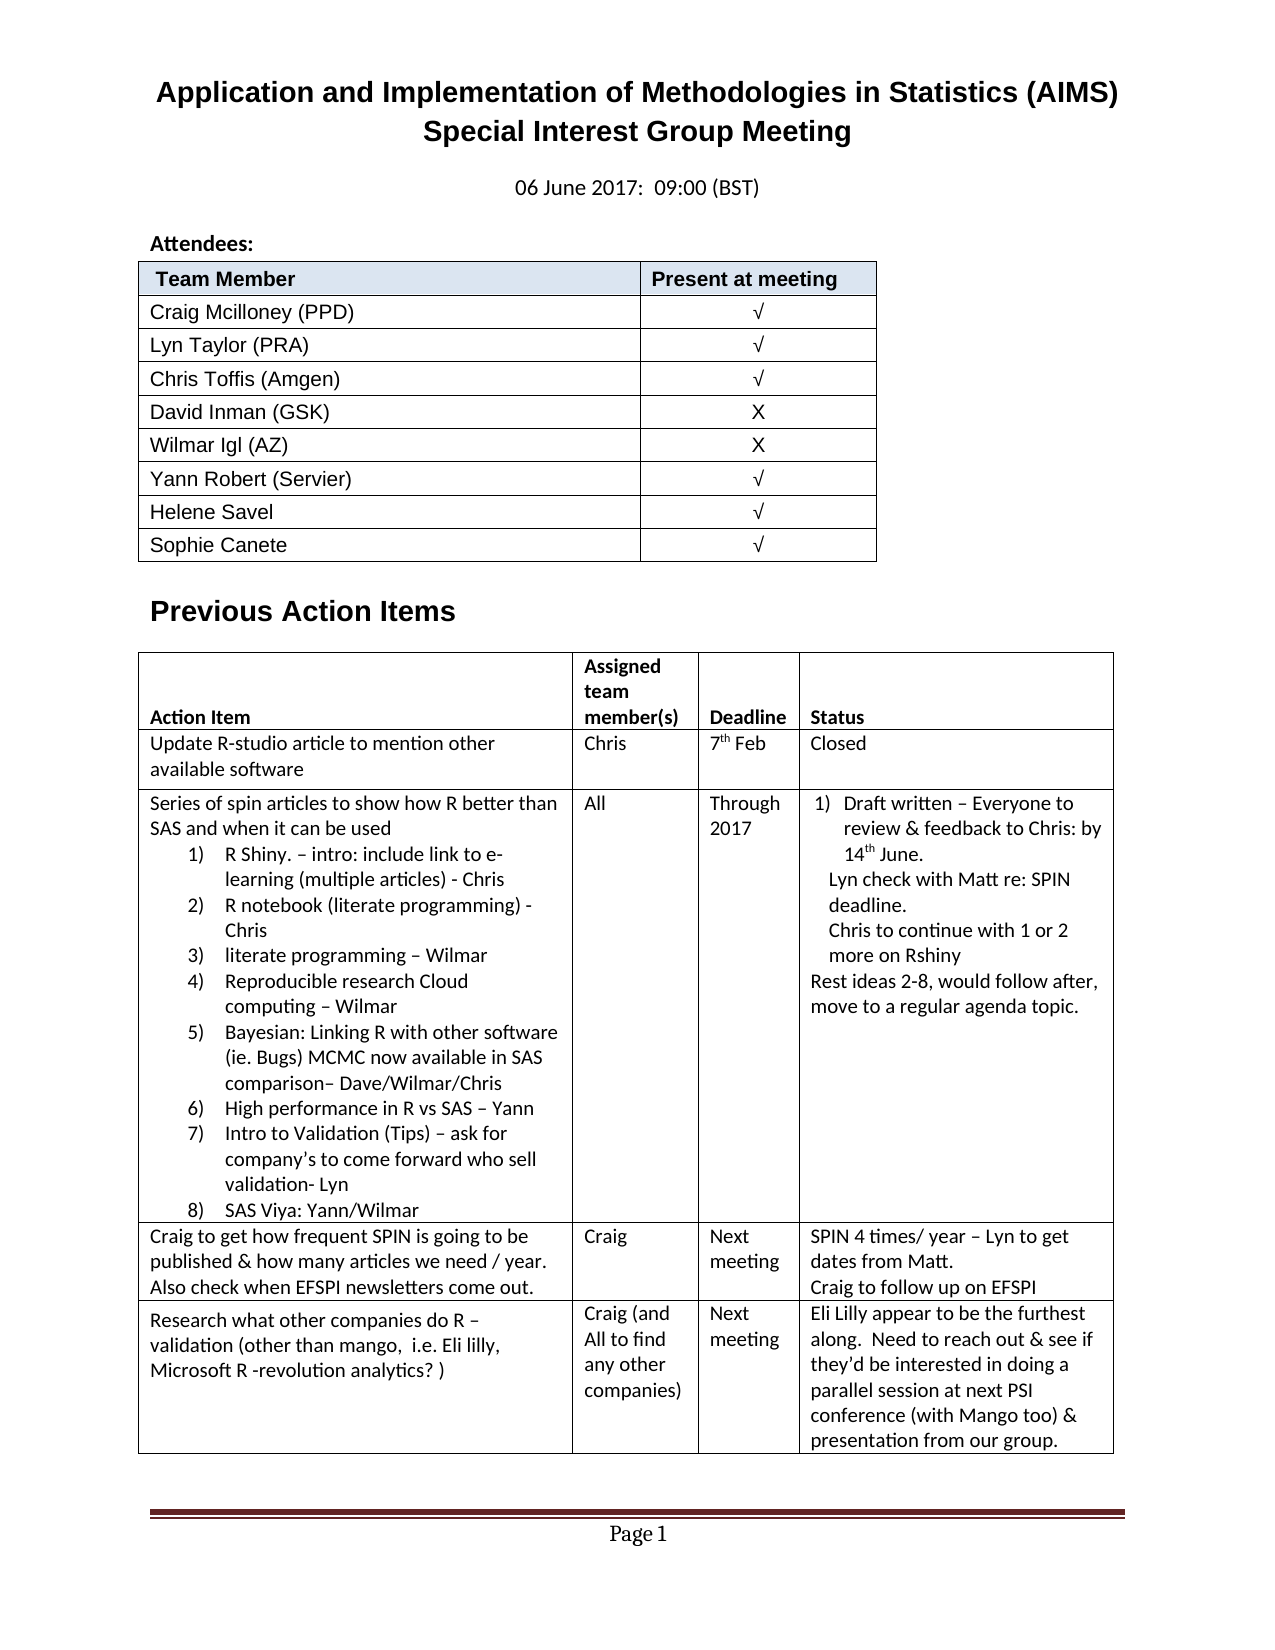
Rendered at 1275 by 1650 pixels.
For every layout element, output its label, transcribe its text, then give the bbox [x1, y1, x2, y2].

table_cell Wilmar Igl (AZ) [139, 429, 640, 461]
table_cell √ [641, 496, 876, 528]
table_cell 7th Feb [699, 730, 799, 789]
table_cell X [641, 396, 876, 428]
table_cell David Inman (GSK) [139, 396, 640, 428]
table_cell Chris [573, 730, 698, 789]
table_cell Helene Savel [139, 496, 640, 528]
table_header Present at meeting [641, 262, 876, 294]
table_cell Craig to get how frequent SPIN is going to be published & how many articles we need / year. Also check when EFSPI newsletters come out. [139, 1223, 572, 1299]
text Attendees: [150, 229, 1125, 257]
table_cell Chris Toffis (Amgen) [139, 362, 640, 394]
table_cell Craig (and All to find any other companies) [573, 1301, 698, 1453]
table_cell Draft written – Everyone to review & feedback to Chris: by 14th June. Lyn check with Matt re: SPIN deadline. Chris to continue with 1 or 2 more on Rshiny Rest ideas 2-8, would follow after, move to a regular agenda topic. [800, 790, 1113, 1222]
table_cell All [573, 790, 698, 1222]
table_cell √ [641, 329, 876, 361]
table_cell √ [641, 362, 876, 394]
table_cell X [641, 429, 876, 461]
table_cell Research what other companies do R – validation (other than mango, i.e. Eli lilly, Microsoft R -revolution analytics? ) [139, 1301, 572, 1453]
table_header Deadline [699, 653, 799, 729]
table_cell Next meeting [699, 1301, 799, 1453]
table_cell √ [641, 296, 876, 328]
table_cell SPIN 4 times/ year – Lyn to get dates from Matt. Craig to follow up on EFSPI [800, 1223, 1113, 1299]
table_cell Through 2017 [699, 790, 799, 1222]
text Previous Action Items [150, 594, 1125, 628]
table_cell Lyn Taylor (PRA) [139, 329, 640, 361]
table_cell Series of spin articles to show how R better than SAS and when it can be used R Shiny. – intro: include link to e-learning (multiple articles) - Chris R notebook (literate programming) - Chris literate programming – Wilmar Reproducible research Cloud computing – Wilmar Bayesian: Linking R with other software (ie. Bugs) MCMC now available in SAS comparison– Dave/Wilmar/Chris High performance in R vs SAS – Yann Intro to Validation (Tips) – ask for company’s to come forward who sell validation- Lyn SAS Viya: Yann/Wilmar [139, 790, 572, 1222]
table_cell Next meeting [699, 1223, 799, 1299]
table_header Status [800, 653, 1113, 729]
table_header Team Member [139, 262, 640, 294]
table_cell Craig [573, 1223, 698, 1299]
table_header Assigned team member(s) [573, 653, 698, 729]
table_cell Sophie Canete [139, 529, 640, 561]
table_cell √ [641, 462, 876, 494]
table_cell Update R-studio article to mention other available software [139, 730, 572, 789]
table_header Action Item [139, 653, 572, 729]
table_cell Craig Mcilloney (PPD) [139, 296, 640, 328]
table_cell √ [641, 529, 876, 561]
table_cell Closed [800, 730, 1113, 789]
table_cell Eli Lilly appear to be the furthest along. Need to reach out & see if they’d be interested in doing a parallel session at next PSI conference (with Mango too) & presentation from our group. [800, 1301, 1113, 1453]
table_cell Yann Robert (Servier) [139, 462, 640, 494]
